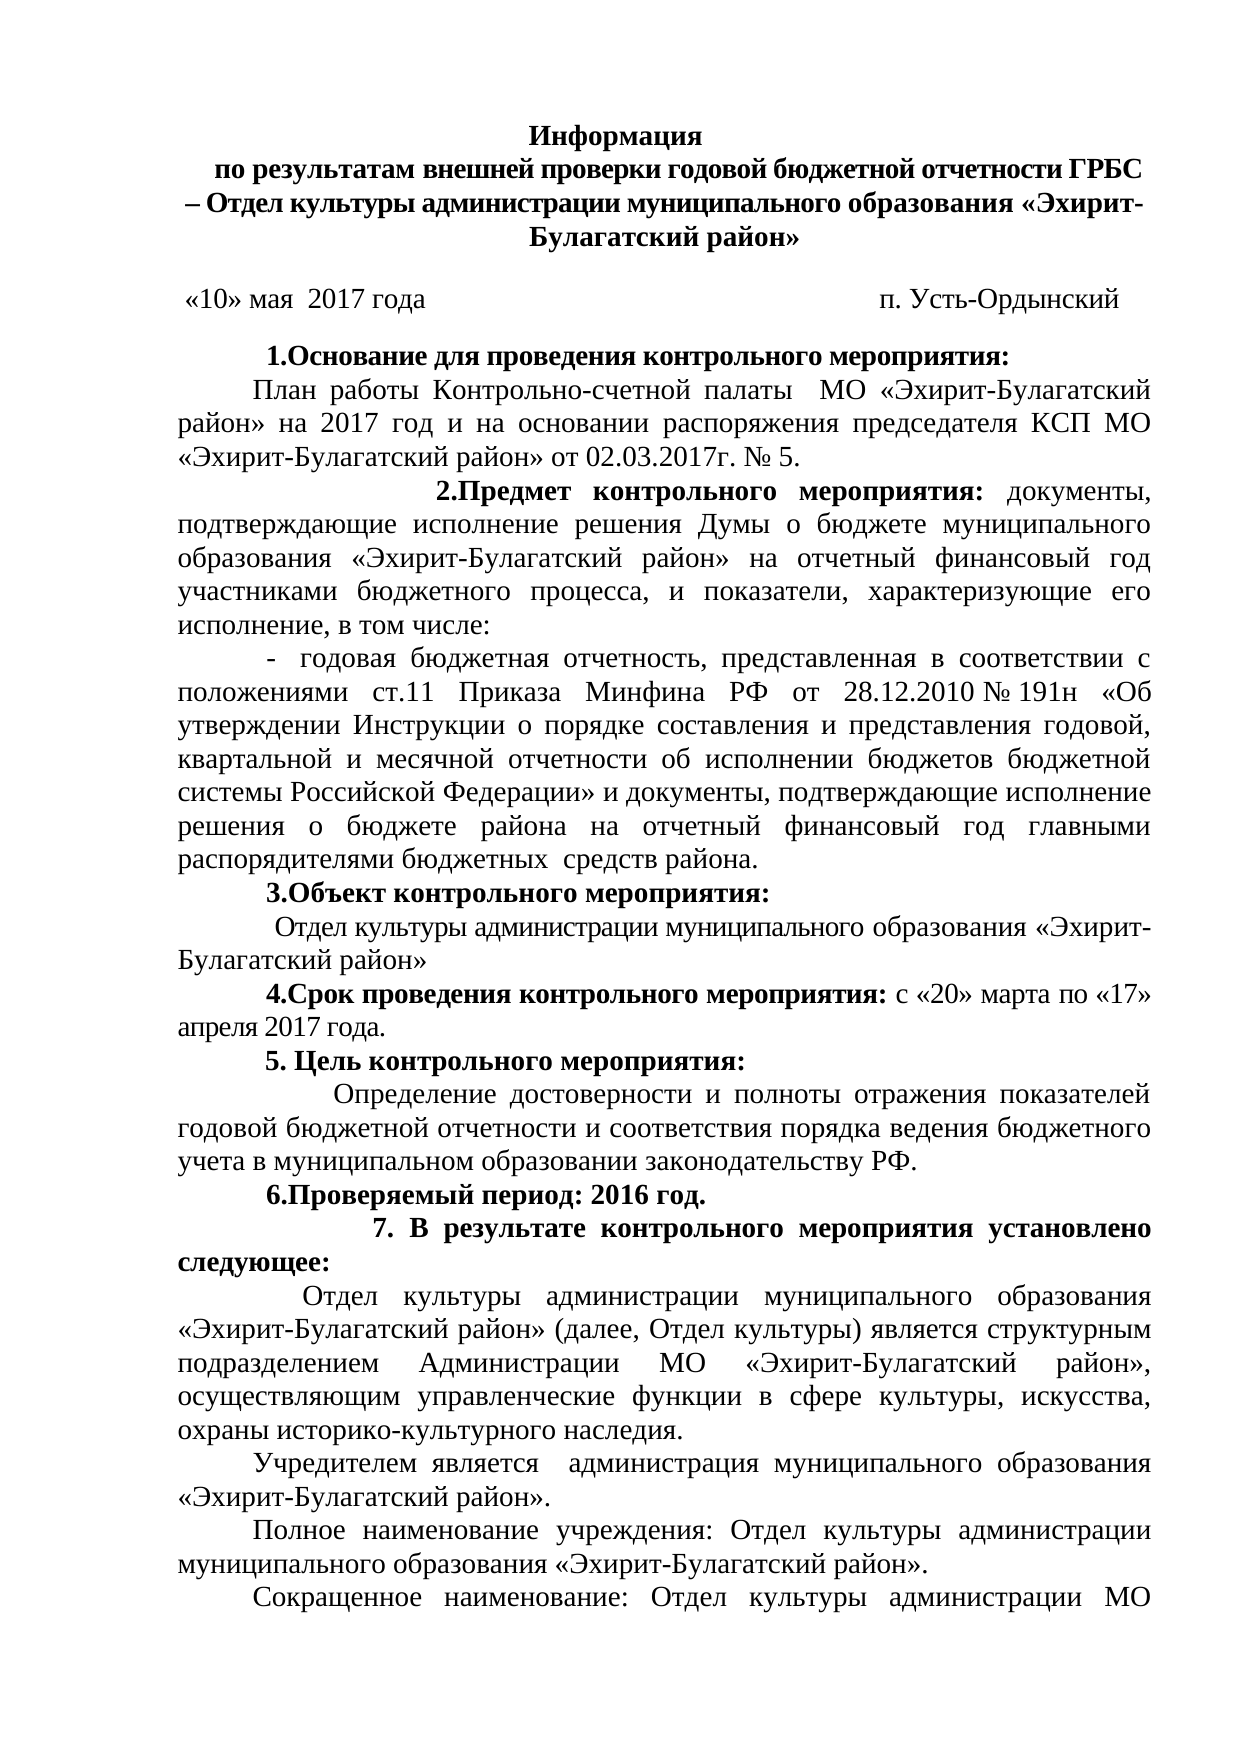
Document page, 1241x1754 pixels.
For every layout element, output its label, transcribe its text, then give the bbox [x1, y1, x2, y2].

text по результатам внешней проверки годовой бюджетной отчетности ГРБС – Отдел культуры администрации муниципального образования «Эхирит-Булагатский район» [177, 152, 1152, 252]
text Определение достоверности и полноты отражения показателей годовой бюджетной отчетности и соответствия порядка ведения бюджетного учета в муниципальном образовании законодательству РФ. [177, 1076, 1152, 1177]
text 4.Срок проведения контрольного мероприятия: с «20» марта по «17» апреля 2017 года. [177, 976, 1152, 1043]
text План работы Контрольно-счетной палаты МО «Эхирит-Булагатский район» на 2017 год и на основании распоряжения председателя КСП МО «Эхирит-Булагатский район» от 02.03.2017г. № 5. [177, 372, 1152, 473]
text Информация [177, 118, 1144, 152]
text 5. Цель контрольного мероприятия: [177, 1043, 1152, 1076]
text 1.Основание для проведения контрольного мероприятия: [177, 338, 1144, 372]
text 7. В результате контрольного мероприятия установлено следующее: [177, 1211, 1152, 1278]
text - годовая бюджетная отчетность, представленная в соответствии с положениями ст.11 Приказа Минфина РФ от 28.12.2010 № 191н «Об утверждении Инструкции о порядке составления и представления годовой, квартальной и месячной отчетности об исполнении бюджетов бюджетной системы Российской Федерации» и документы, подтверждающие исполнение решения о бюджете района на отчетный финансовый год главными распорядителями бюджетных средств района. [177, 640, 1152, 875]
text Учредителем является администрация муниципального образования «Эхирит-Булагатский район». [177, 1445, 1152, 1512]
text 2.Предмет контрольного мероприятия: документы, подтверждающие исполнение решения Думы о бюджете муниципального образования «Эхирит-Булагатский район» на отчетный финансовый год участниками бюджетного процесса, и показатели, характеризующие его исполнение, в том числе: [177, 473, 1152, 640]
text Отдел культуры администрации муниципального образования «Эхирит-Булагатский район» [177, 909, 1152, 976]
text 3.Объект контрольного мероприятия: [177, 875, 1144, 909]
text Отдел культуры администрации муниципального образования «Эхирит-Булагатский район» (далее, Отдел культуры) является структурным подразделением Администрации МО «Эхирит-Булагатский район», осуществляющим управленческие функции в сфере культуры, искусства, охраны историко-культурного наследия. [177, 1278, 1152, 1445]
text «10» мая 2017 года п. Усть-Ордынский [177, 283, 1152, 314]
text 6.Проверяемый период: 2016 год. [177, 1177, 1152, 1211]
text Полное наименование учреждения: Отдел культуры администрации муниципального образования «Эхирит-Булагатский район». [177, 1512, 1152, 1579]
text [177, 1579, 1152, 1613]
